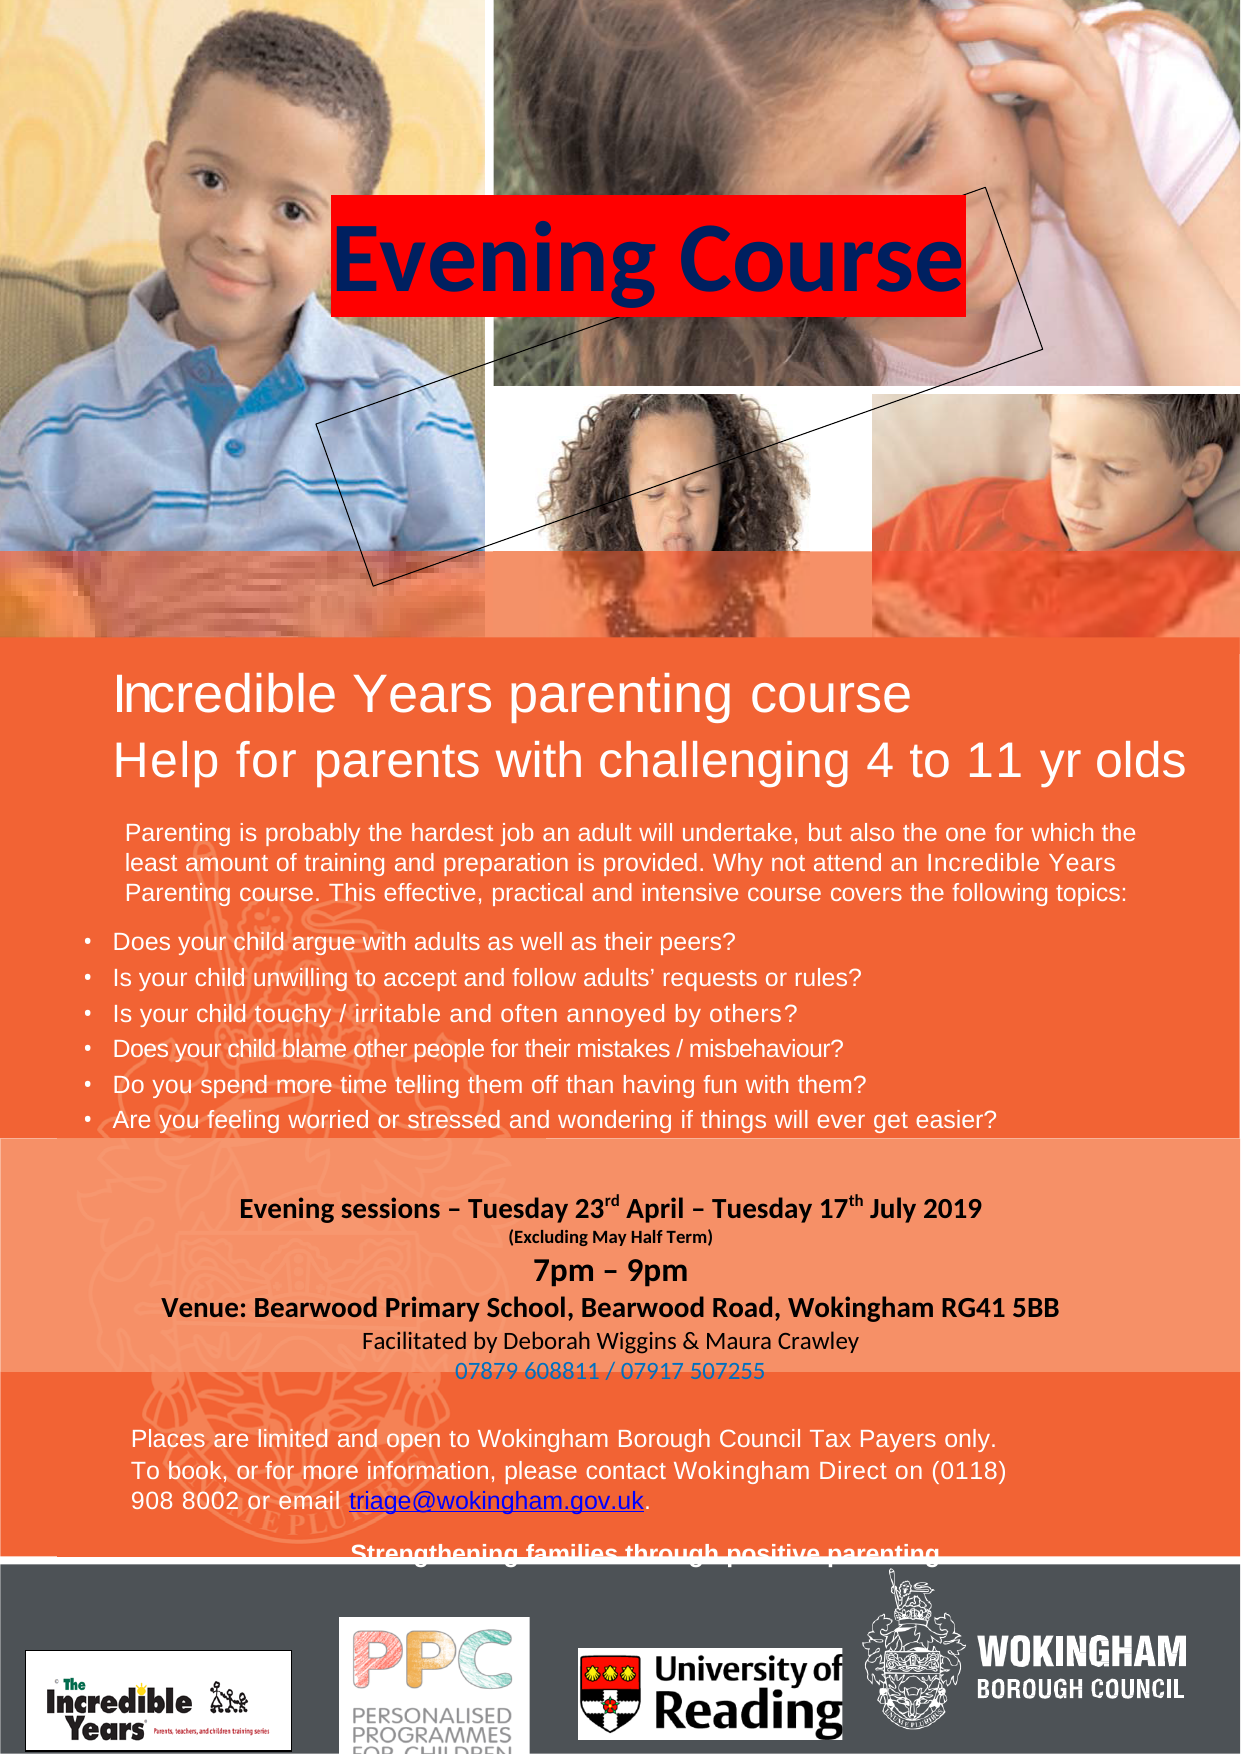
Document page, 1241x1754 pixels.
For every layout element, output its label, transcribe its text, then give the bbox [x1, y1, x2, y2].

text Parenting is probably the hardest job an adult will undertake, but also the one for which the least amount of training and preparation is provided. Why not attend an Incredible Years Parenting course. This effective, practical and intensive course covers the following topics: [124, 818, 1159, 907]
picture [493, 433, 811, 637]
picture [57, 827, 546, 1557]
picture [420, 1497, 427, 1506]
picture [318, 366, 485, 584]
list Is your child unwilling to accept and follow adults’ requests or rules? [83, 960, 1240, 994]
picture [861, 1567, 1055, 1730]
picture [0, 0, 485, 637]
list Is your child touchy / irritable and often annoyed by others? [83, 995, 1240, 1029]
list Do you spend more time telling them off than having fun with them? [83, 1067, 1240, 1101]
picture [493, 317, 614, 360]
list Are you feeling worried or stressed and wondering if things will ever get easier? [83, 1102, 1240, 1136]
picture [339, 1617, 530, 1754]
text Help for parents with challenging 4 to 11 yr olds [112, 730, 1205, 787]
picture [493, 394, 811, 542]
picture [872, 394, 911, 408]
picture [493, 0, 1241, 386]
picture [576, 1648, 843, 1739]
text Incredible Years parenting course [112, 662, 1154, 724]
picture [493, 189, 1041, 386]
list Does your child argue with adults as well as their peers? [83, 924, 1240, 958]
picture [872, 394, 1240, 637]
list Does your child blame other people for their mistakes / misbehaviour? [83, 1031, 1240, 1065]
picture [539, 1365, 546, 1377]
picture [40, 1658, 275, 1744]
